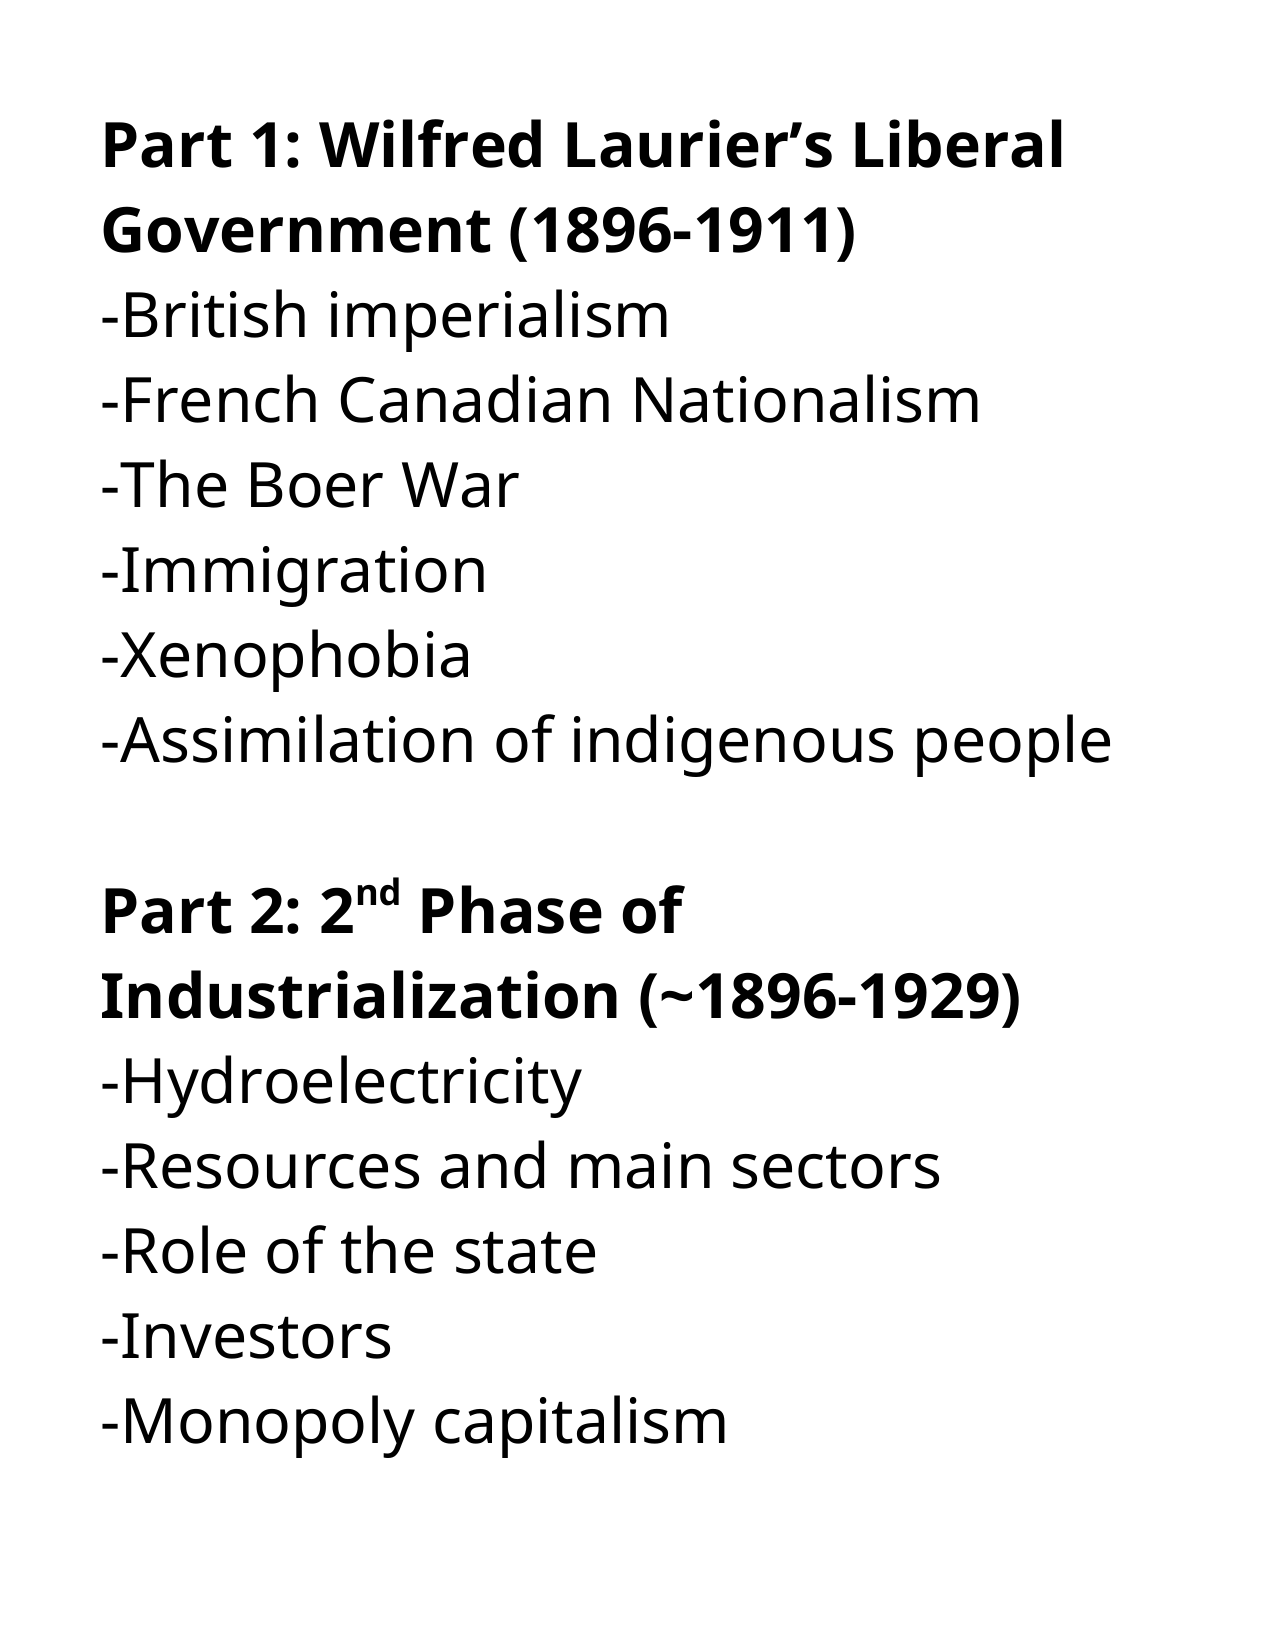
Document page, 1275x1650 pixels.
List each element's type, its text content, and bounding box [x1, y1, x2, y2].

text -Xenophobia [100, 611, 1174, 696]
text -Monopoly capitalism [100, 1377, 1174, 1462]
text -Immigration [100, 526, 1174, 611]
text -Investors [100, 1292, 1174, 1377]
text -Assimilation of indigenous people [100, 696, 1174, 781]
text -The Boer War [100, 441, 1174, 526]
text -Resources and main sectors [100, 1122, 1174, 1207]
text Part 2: 2nd Phase of Industrialization (~1896-1929) [100, 866, 1174, 1037]
text -British imperialism [100, 271, 1174, 356]
text -Hydroelectricity [100, 1037, 1174, 1122]
text -Role of the state [100, 1207, 1174, 1292]
text -French Canadian Nationalism [100, 356, 1174, 441]
text Part 1: Wilfred Laurier’s Liberal Government (1896-1911) [100, 100, 1174, 271]
